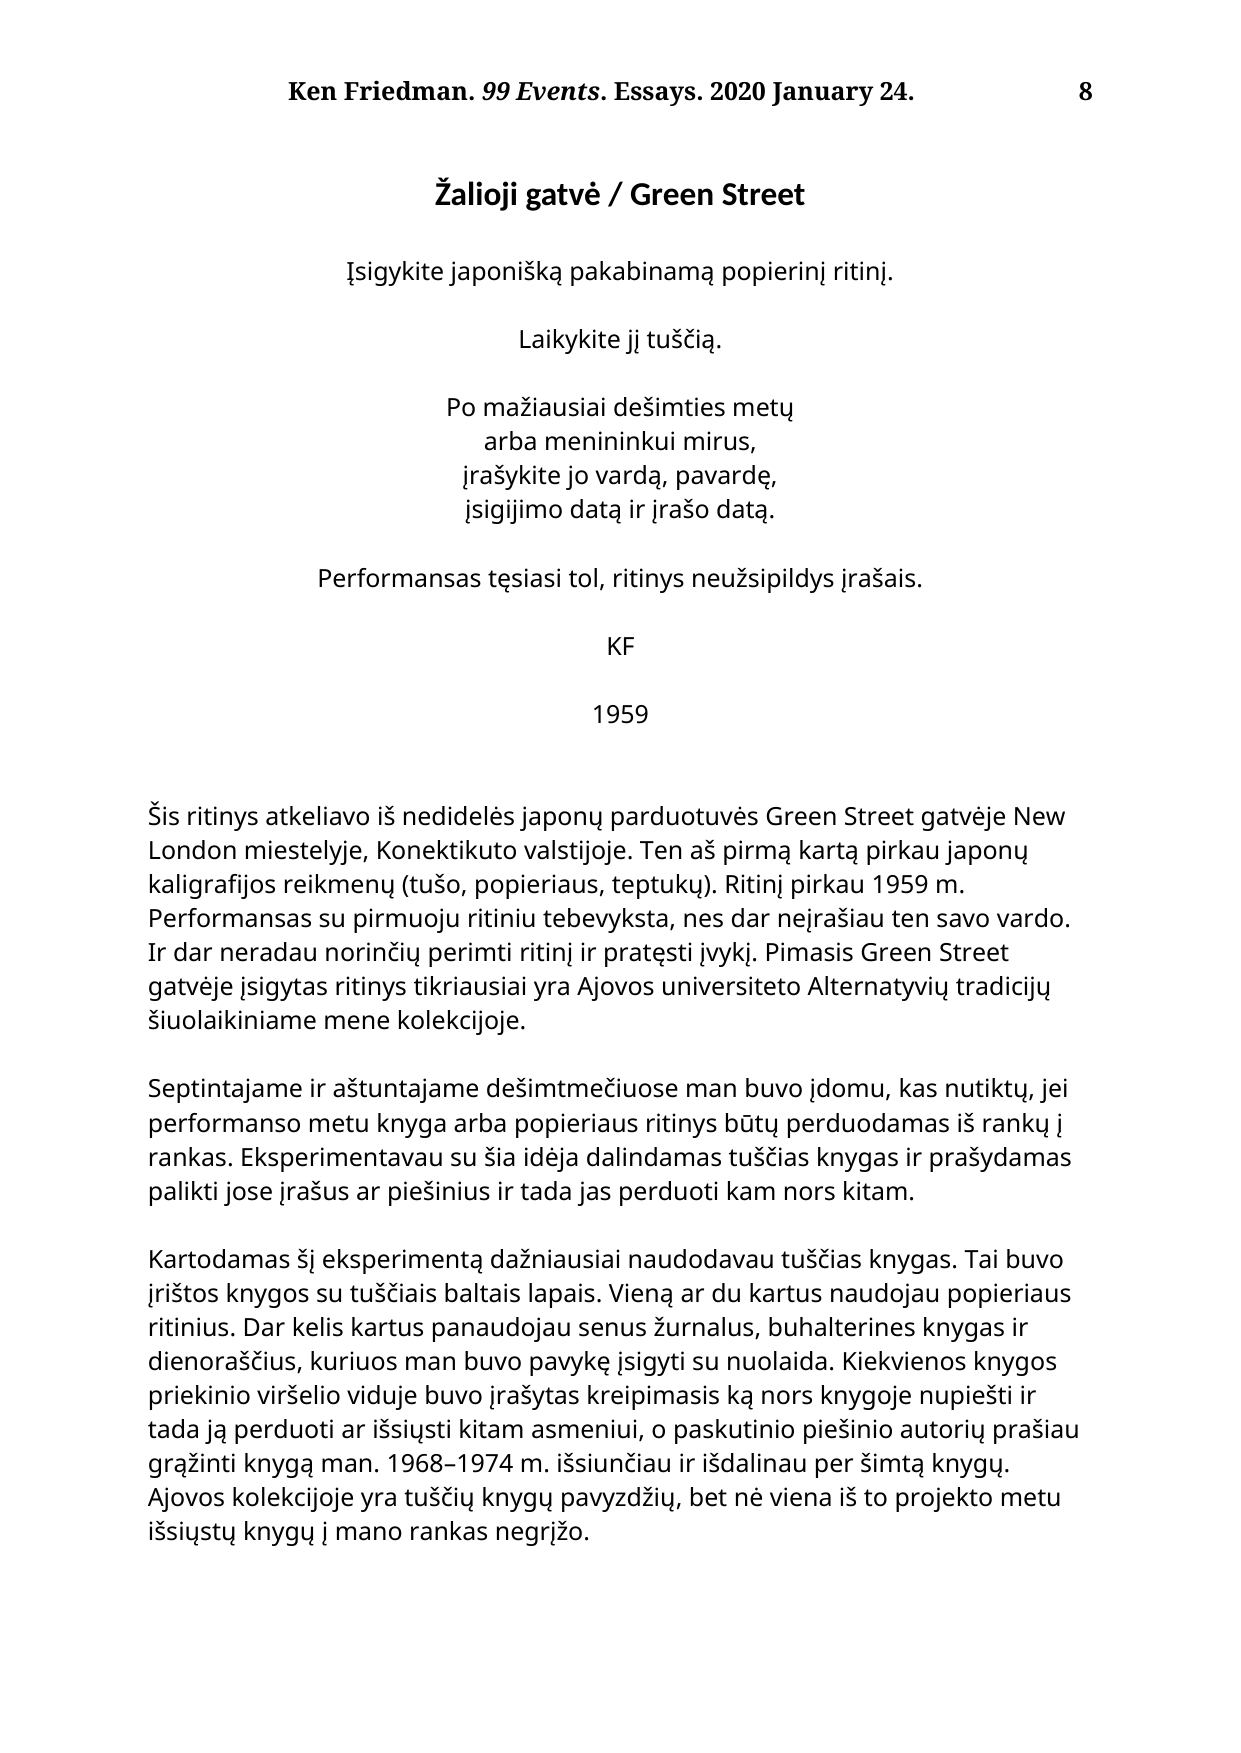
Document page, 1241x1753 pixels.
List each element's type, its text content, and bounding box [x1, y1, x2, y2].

text Laikykite jį tuščią. [148, 322, 1093, 356]
text Performansas tęsiasi tol, ritinys neužsipildys įrašais. [148, 560, 1093, 594]
text KF [148, 628, 1093, 662]
text Šis ritinys atkeliavo iš nedidelės japonų parduotuvės Green Street gatvėje New London miestelyje, Konektikuto valstijoje. Ten aš pirmą kartą pirkau japonų kaligrafijos reikmenų (tušo, popieriaus, teptukų). Ritinį pirkau 1959 m. Performansas su pirmuoju ritiniu tebevyksta, nes dar neįrašiau ten savo vardo. Ir dar neradau norinčių perimti ritinį ir pratęsti įvykį. Pimasis Green Street gatvėje įsigytas ritinys tikriausiai yra Ajovos universiteto Alternatyvių tradicijų šiuolaikiniame mene kolekcijoje. [148, 799, 1093, 1037]
text įsigijimo datą ir įrašo datą. [148, 492, 1093, 526]
text Septintajame ir aštuntajame dešimtmečiuose man buvo įdomu, kas nutiktų, jei performanso metu knyga arba popieriaus ritinys būtų perduodamas iš rankų į rankas. Eksperimentavau su šia idėja dalindamas tuščias knygas ir prašydamas palikti jose įrašus ar piešinius ir tada jas perduoti kam nors kitam. [148, 1071, 1093, 1207]
text Po mažiausiai dešimties metų [148, 390, 1093, 424]
text arba menininkui mirus, [148, 424, 1093, 458]
subtitle Žalioji gatvė / Green Street [148, 173, 1093, 213]
text Įsigykite japonišką pakabinamą popierinį ritinį. [148, 254, 1093, 288]
text 1959 [148, 696, 1093, 731]
text įrašykite jo vardą, pavardę, [148, 458, 1093, 492]
text Kartodamas šį eksperimentą dažniausiai naudodavau tuščias knygas. Tai buvo įrištos knygos su tuščiais baltais lapais. Vieną ar du kartus naudojau popieriaus ritinius. Dar kelis kartus panaudojau senus žurnalus, buhalterines knygas ir dienoraščius, kuriuos man buvo pavykę įsigyti su nuolaida. Kiekvienos knygos priekinio viršelio viduje buvo įrašytas kreipimasis ką nors knygoje nupiešti ir tada ją perduoti ar išsiųsti kitam asmeniui, o paskutinio piešinio autorių prašiau grąžinti knygą man. 1968–1974 m. išsiunčiau ir išdalinau per šimtą knygų. Ajovos kolekcijoje yra tuščių knygų pavyzdžių, bet nė viena iš to projekto metu išsiųstų knygų į mano rankas negrįžo. [148, 1241, 1093, 1548]
